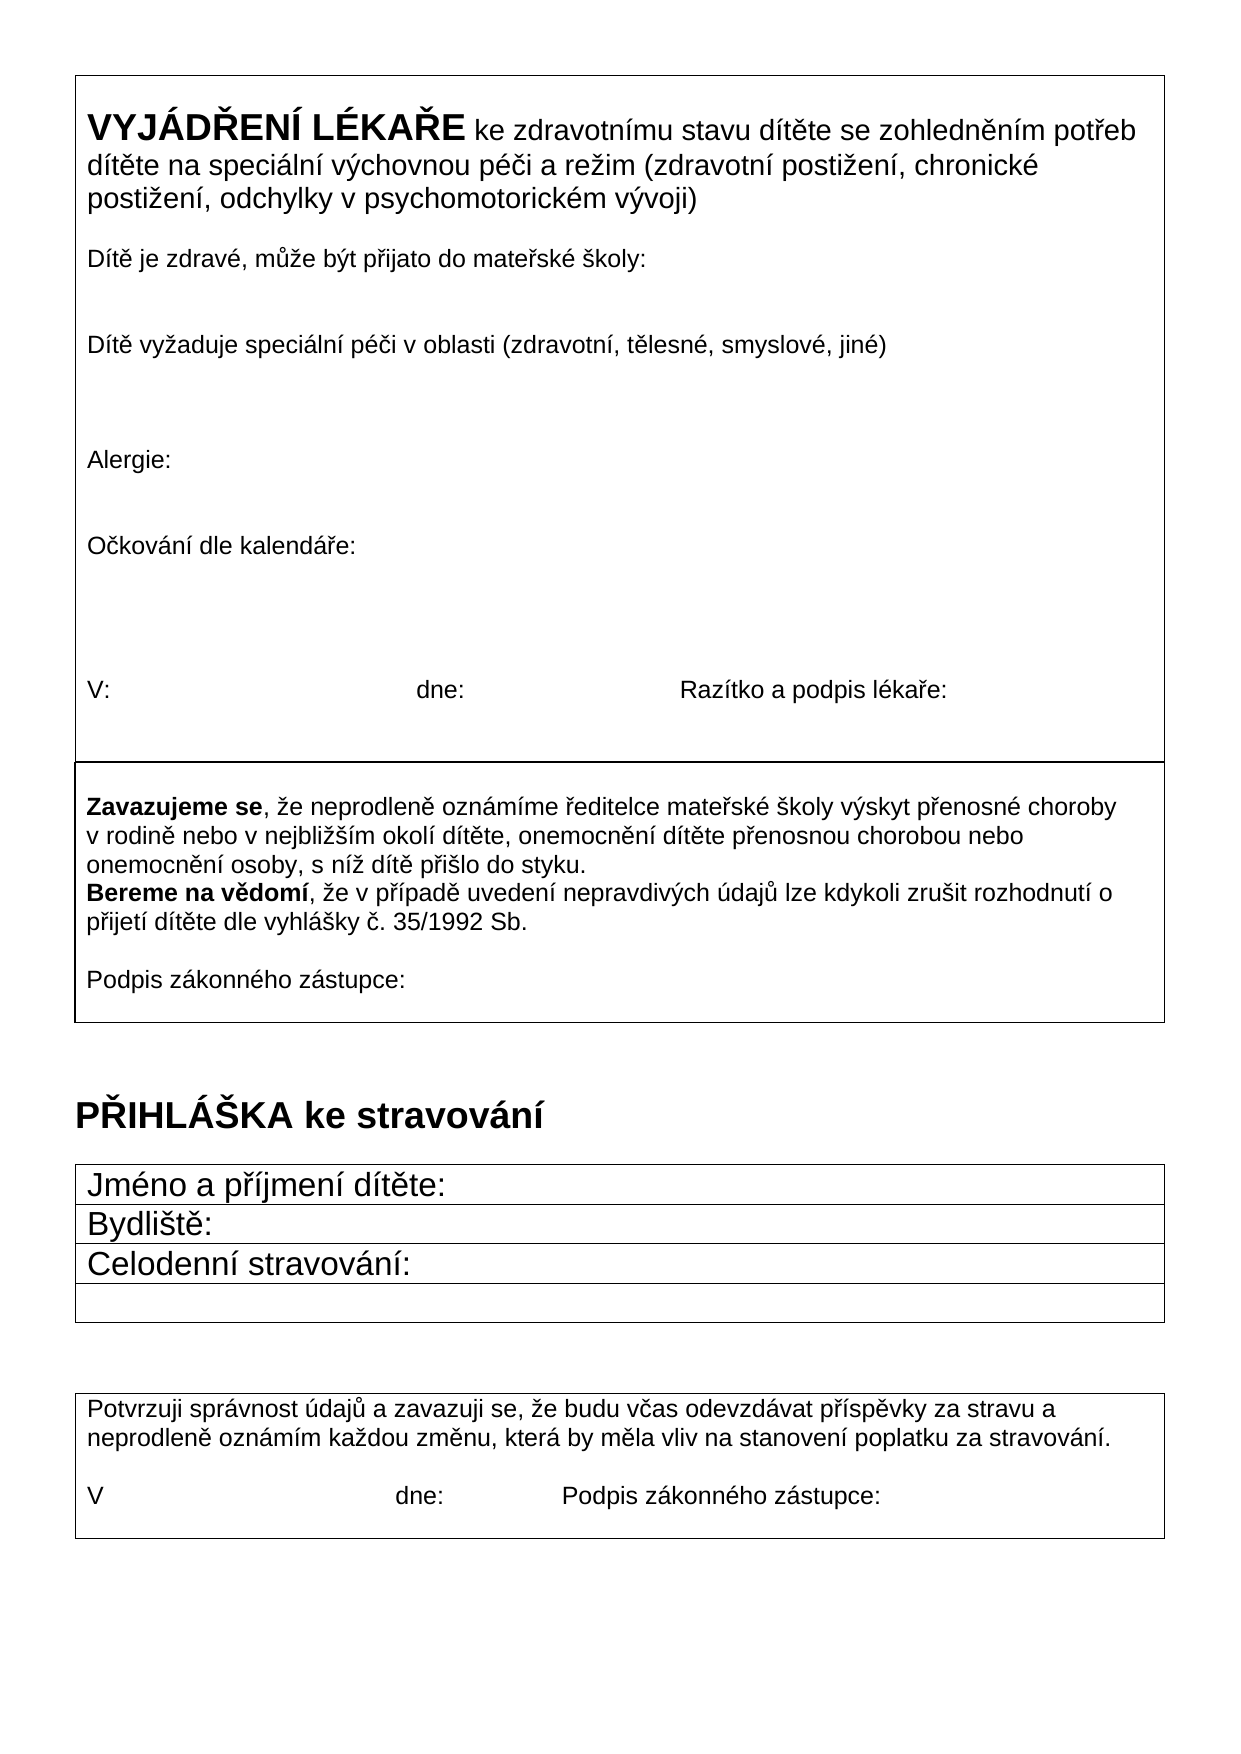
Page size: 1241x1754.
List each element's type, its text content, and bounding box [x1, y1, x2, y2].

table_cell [76, 76, 1164, 761]
table_header Jméno a příjmení dítěte: [76, 1165, 1164, 1203]
table_cell Bydliště: [76, 1205, 1164, 1243]
table_cell Celodenní stravování: [76, 1244, 1164, 1282]
table_cell [76, 1284, 1164, 1322]
table_header Potvrzuji správnost údajů a zavazuji se, že budu včas odevzdávat příspěvky za stravu a neprodleně oznámím každou změnu, která by měla vliv na stanovení poplatku za stravování. V dne: Podpis zákonného zástupce: [76, 1394, 1164, 1538]
text PŘIHLÁŠKA ke stravování [75, 1093, 1165, 1137]
table_header Zavazujeme se, že neprodleně oznámíme ředitelce mateřské školy výskyt přenosné choroby v rodině nebo v nejbližším okolí dítěte, onemocnění dítěte přenosnou chorobou nebo onemocnění osoby, s níž dítě přišlo do styku. Bereme na vědomí, že v případě uvedení nepravdivých údajů lze kdykoli zrušit rozhodnutí o přijetí dítěte dle vyhlášky č. 35/1992 Sb. Podpis zákonného zástupce: [76, 763, 1164, 1022]
